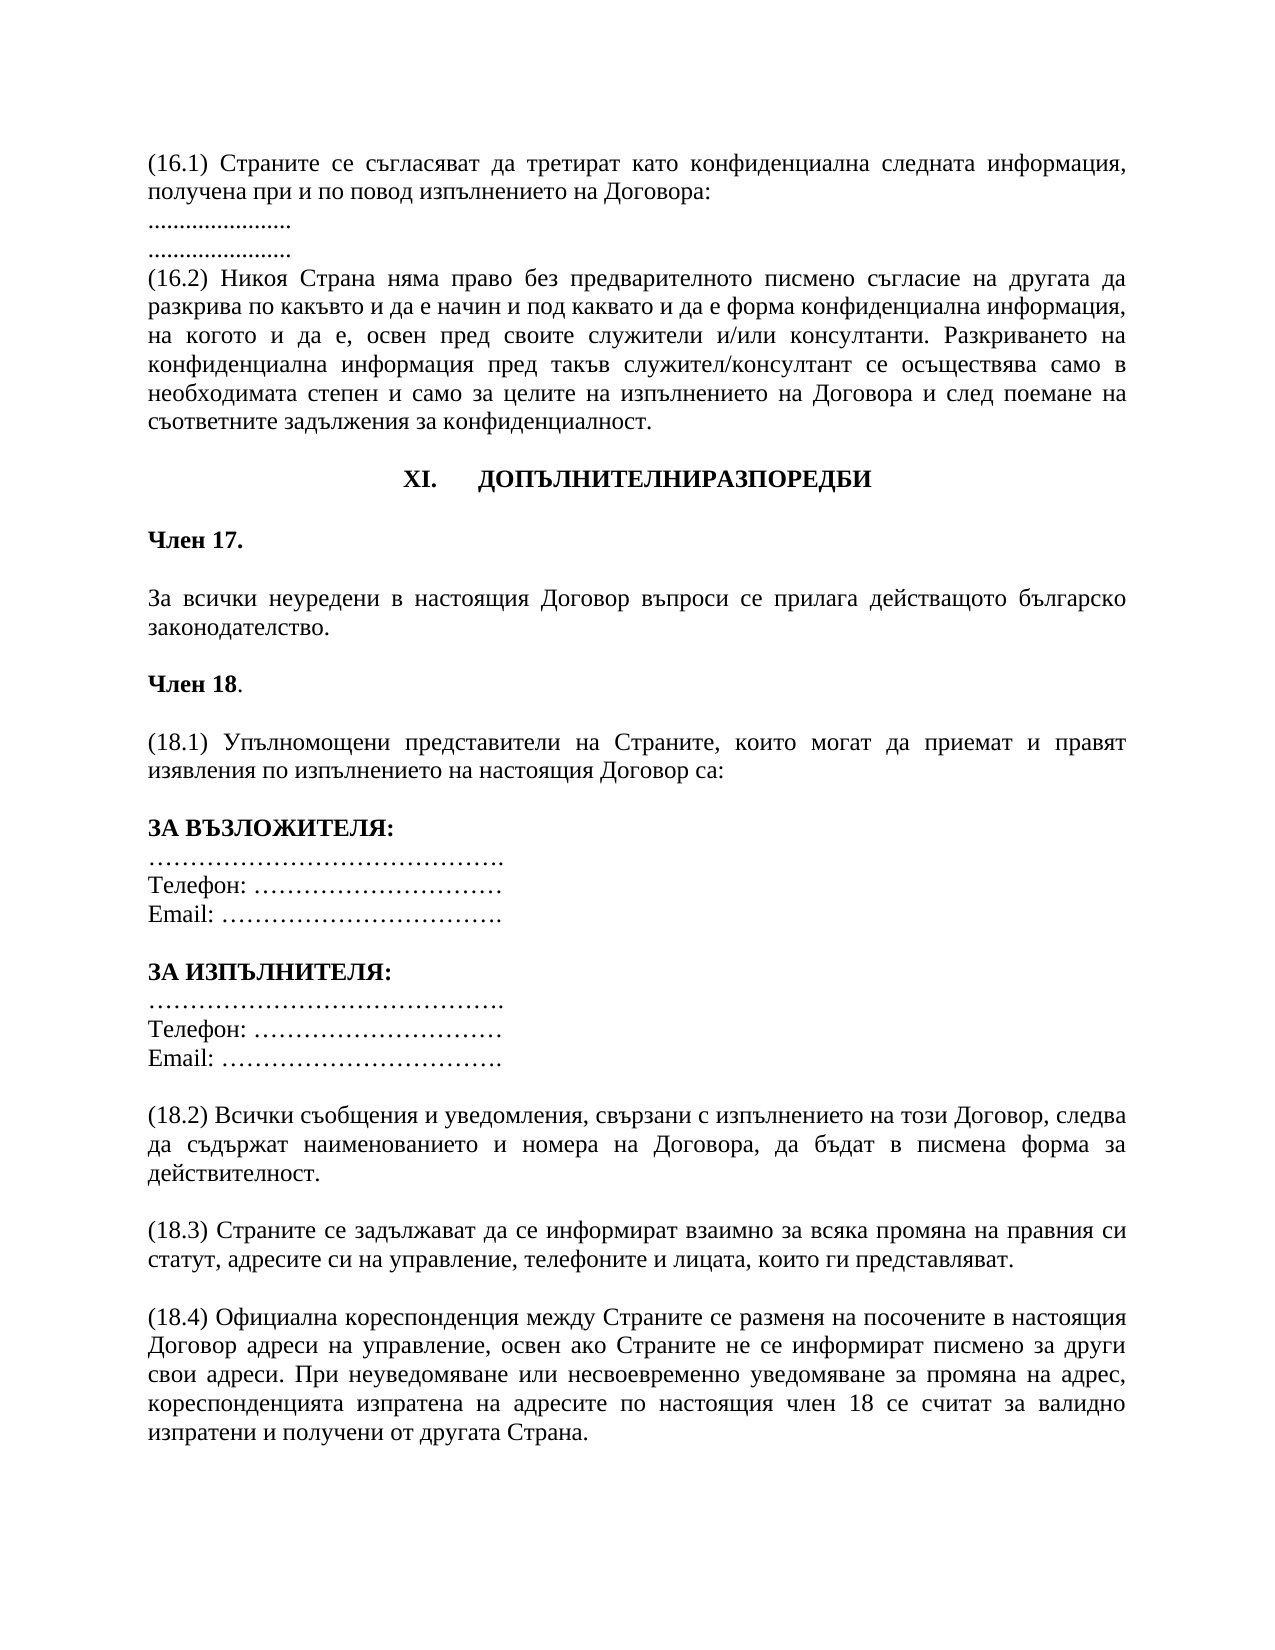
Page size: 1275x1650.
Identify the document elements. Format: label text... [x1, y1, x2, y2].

text За всички неуредени в настоящия Договор въпроси се прилага действащото българско законодателство. [148, 583, 1127, 641]
text ……………………………………. [148, 842, 1127, 871]
text (18.2) Всички съобщения и уведомления, свързани с изпълнението на този Договор, следва да съдържат наименованието и номера на Договора, да бъдат в писмена форма за действителност. [148, 1101, 1127, 1187]
text Телефон: ………………………… [148, 871, 1127, 899]
list ДОПЪЛНИТЕЛНИРАЗПОРЕДБИ [148, 464, 1127, 493]
text Телефон: ………………………… [148, 1014, 1127, 1043]
text ЗА ИЗПЪЛНИТЕЛЯ: [148, 957, 1127, 986]
text ЗА ВЪЗЛОЖИТЕЛЯ: [148, 813, 1127, 842]
text (18.1) Упълномощени представители на Страните, които могат да приемат и правят изявления по изпълнението на настоящия Договор са: [148, 727, 1127, 784]
text ....................... [148, 205, 1127, 234]
text ....................... [148, 234, 1127, 263]
text Член 17. [148, 526, 1127, 554]
text ……………………………………. [148, 986, 1127, 1014]
text (16.2) Никоя Страна няма право без предварителното писмено съгласие на другата да разкрива по какъвто и да е начин и под каквато и да е форма конфиденциална информация, на когото и да е, освен пред своите служители и/или консултанти. Разкриването на конфиденциална информация пред такъв служител/консултант се осъществява само в необходимата степен и само за целите на изпълнението на Договора и след поемане на съответните задължения за конфиденциалност. [148, 263, 1127, 435]
text Email: ……………………………. [148, 899, 1127, 928]
text Email: ……………………………. [148, 1043, 1127, 1072]
text (18.4) Официална кореспонденция между Страните се разменя на посочените в настоящия Договор адреси на управление, освен ако Страните не се информират писмено за други свои адреси. При неуведомяване или несвоевременно уведомяване за промяна на адрес, кореспонденцията изпратена на адресите по настоящия член 18 се считат за валидно изпратени и получени от другата Страна. [148, 1302, 1127, 1446]
text (16.1) Страните се съгласяват да третират като конфиденциална следната информация, получена при и по повод изпълнението на Договора: [148, 148, 1127, 205]
text (18.3) Страните се задължават да се информират взаимно за всяка промяна на правния си статут, адресите си на управление, телефоните и лицата, които ги представляват. [148, 1216, 1127, 1273]
text Член 18. [148, 669, 1127, 698]
